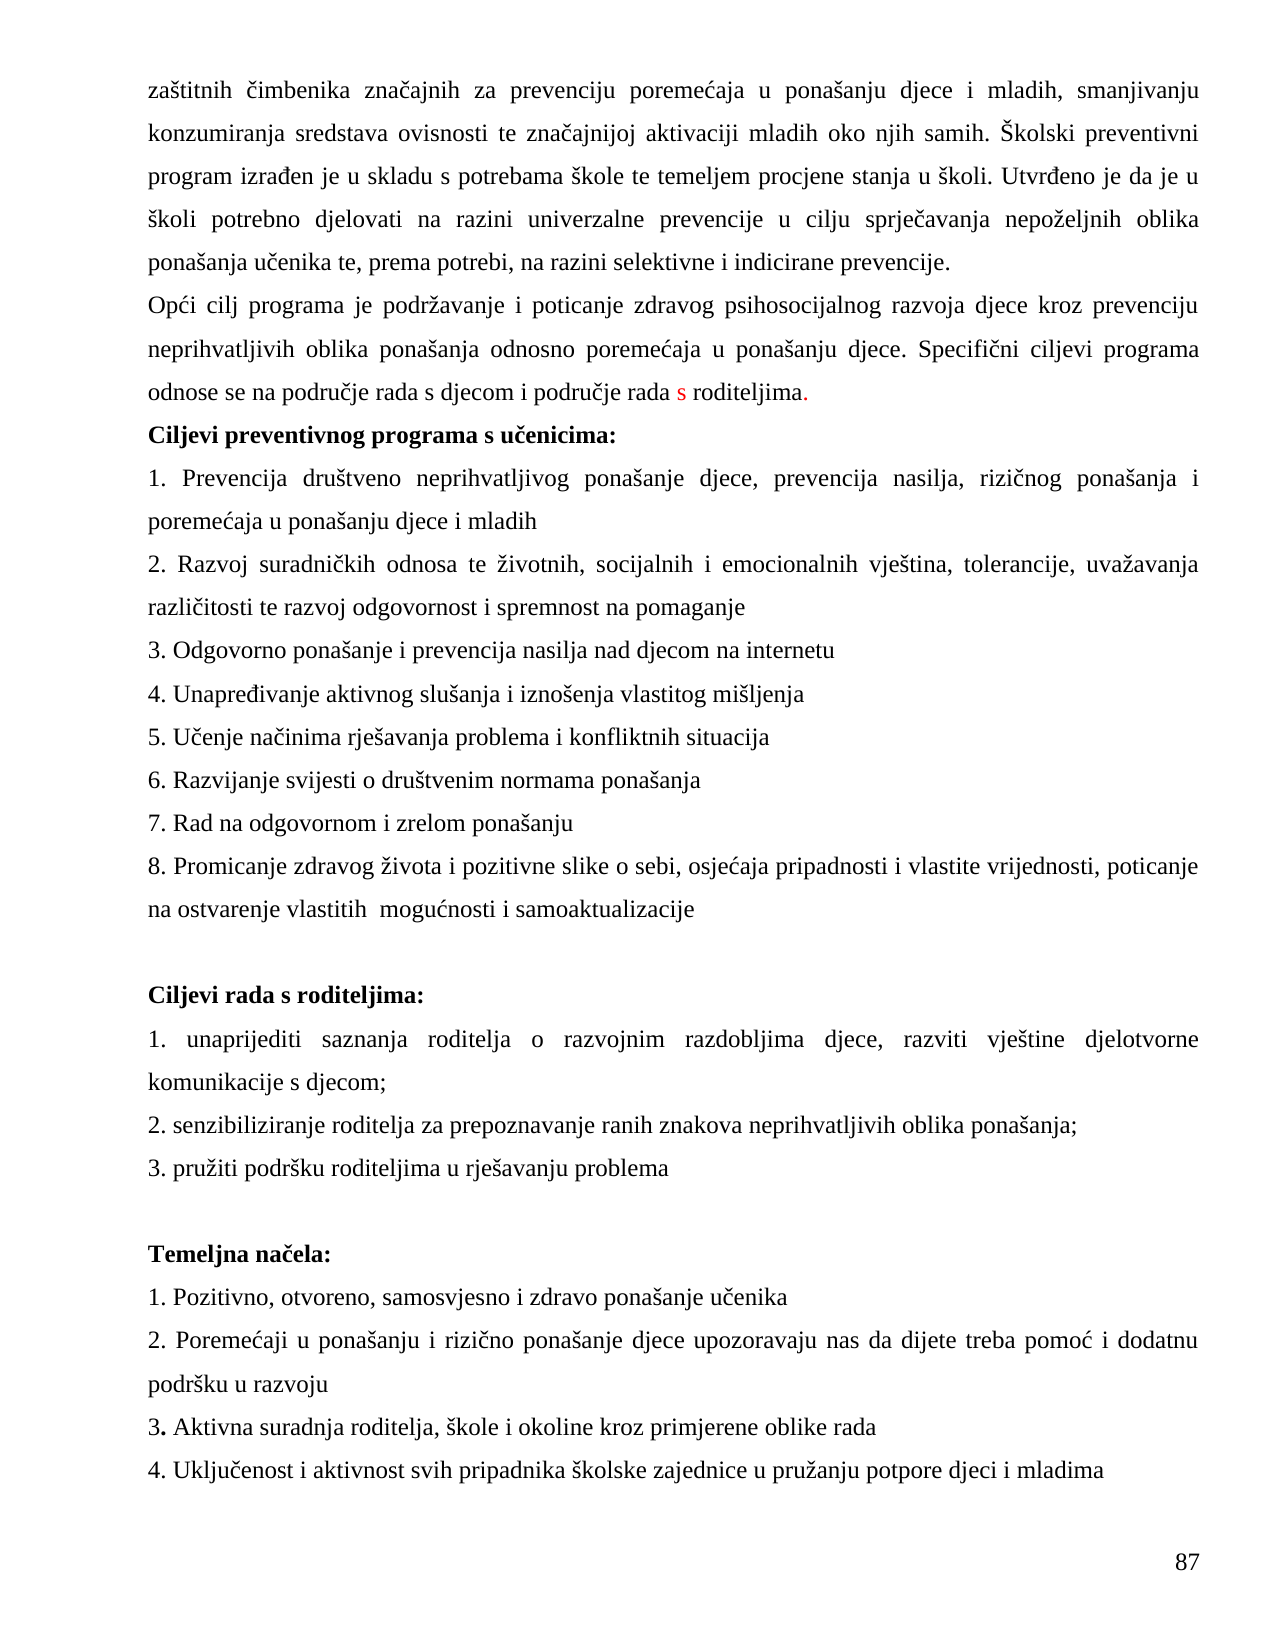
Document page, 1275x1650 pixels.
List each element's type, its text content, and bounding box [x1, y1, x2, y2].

text Ciljevi rada s roditeljima: [148, 981, 1200, 1009]
text 7. Rad na odgovornom i zrelom ponašanju [148, 808, 1200, 837]
text 4. Unapređivanje aktivnog slušanja i iznošenja vlastitog mišljenja [148, 679, 1200, 707]
text 3. pružiti podršku roditeljima u rješavanju problema [148, 1153, 1200, 1182]
text 3. Aktivna suradnja roditelja, škole i okoline kroz primjerene oblike rada [148, 1412, 1200, 1441]
text 2. senzibiliziranje roditelja za prepoznavanje ranih znakova neprihvatljivih oblika ponašanja; [148, 1110, 1200, 1139]
text 2. Razvoj suradničkih odnosa te životnih, socijalnih i emocionalnih vještina, tolerancije, uvažavanja različitosti te razvoj odgovornost i spremnost na pomaganje [148, 549, 1200, 621]
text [148, 75, 1200, 276]
text 3. Odgovorno ponašanje i prevencija nasilja nad djecom na internetu [148, 636, 1200, 664]
text 4. Uključenost i aktivnost svih pripadnika školske zajednice u pružanju potpore djeci i mladima [148, 1455, 1200, 1484]
text 5. Učenje načinima rješavanja problema i konfliktnih situacija [148, 722, 1200, 751]
text 8. Promicanje zdravog života i pozitivne slike o sebi, osjećaja pripadnosti i vlastite vrijednosti, poticanje na ostvarenje vlastitih mogućnosti i samoaktualizacije [148, 851, 1200, 923]
text 1. Pozitivno, otvoreno, samosvjesno i zdravo ponašanje učenika [148, 1282, 1200, 1311]
text Temeljna načela: [148, 1239, 1200, 1268]
text 6. Razvijanje svijesti o društvenim normama ponašanja [148, 765, 1200, 794]
text 2. Poremećaji u ponašanju i rizično ponašanje djece upozoravaju nas da dijete treba pomoć i dodatnu podršku u razvoju [148, 1326, 1200, 1397]
text Opći cilj programa je podržavanje i poticanje zdravog psihosocijalnog razvoja djece kroz prevenciju neprihvatljivih oblika ponašanja odnosno poremećaja u ponašanju djece. Specifični ciljevi programa odnose se na područje rada s djecom i područje rada s roditeljima. [148, 291, 1200, 406]
text 1. Prevencija društveno neprihvatljivog ponašanje djece, prevencija nasilja, rizičnog ponašanja i poremećaja u ponašanju djece i mladih [148, 463, 1200, 535]
text 1. unaprijediti saznanja roditelja o razvojnim razdobljima djece, razviti vještine djelotvorne komunikacije s djecom; [148, 1024, 1200, 1096]
text Ciljevi preventivnog programa s učenicima: [148, 420, 1200, 449]
